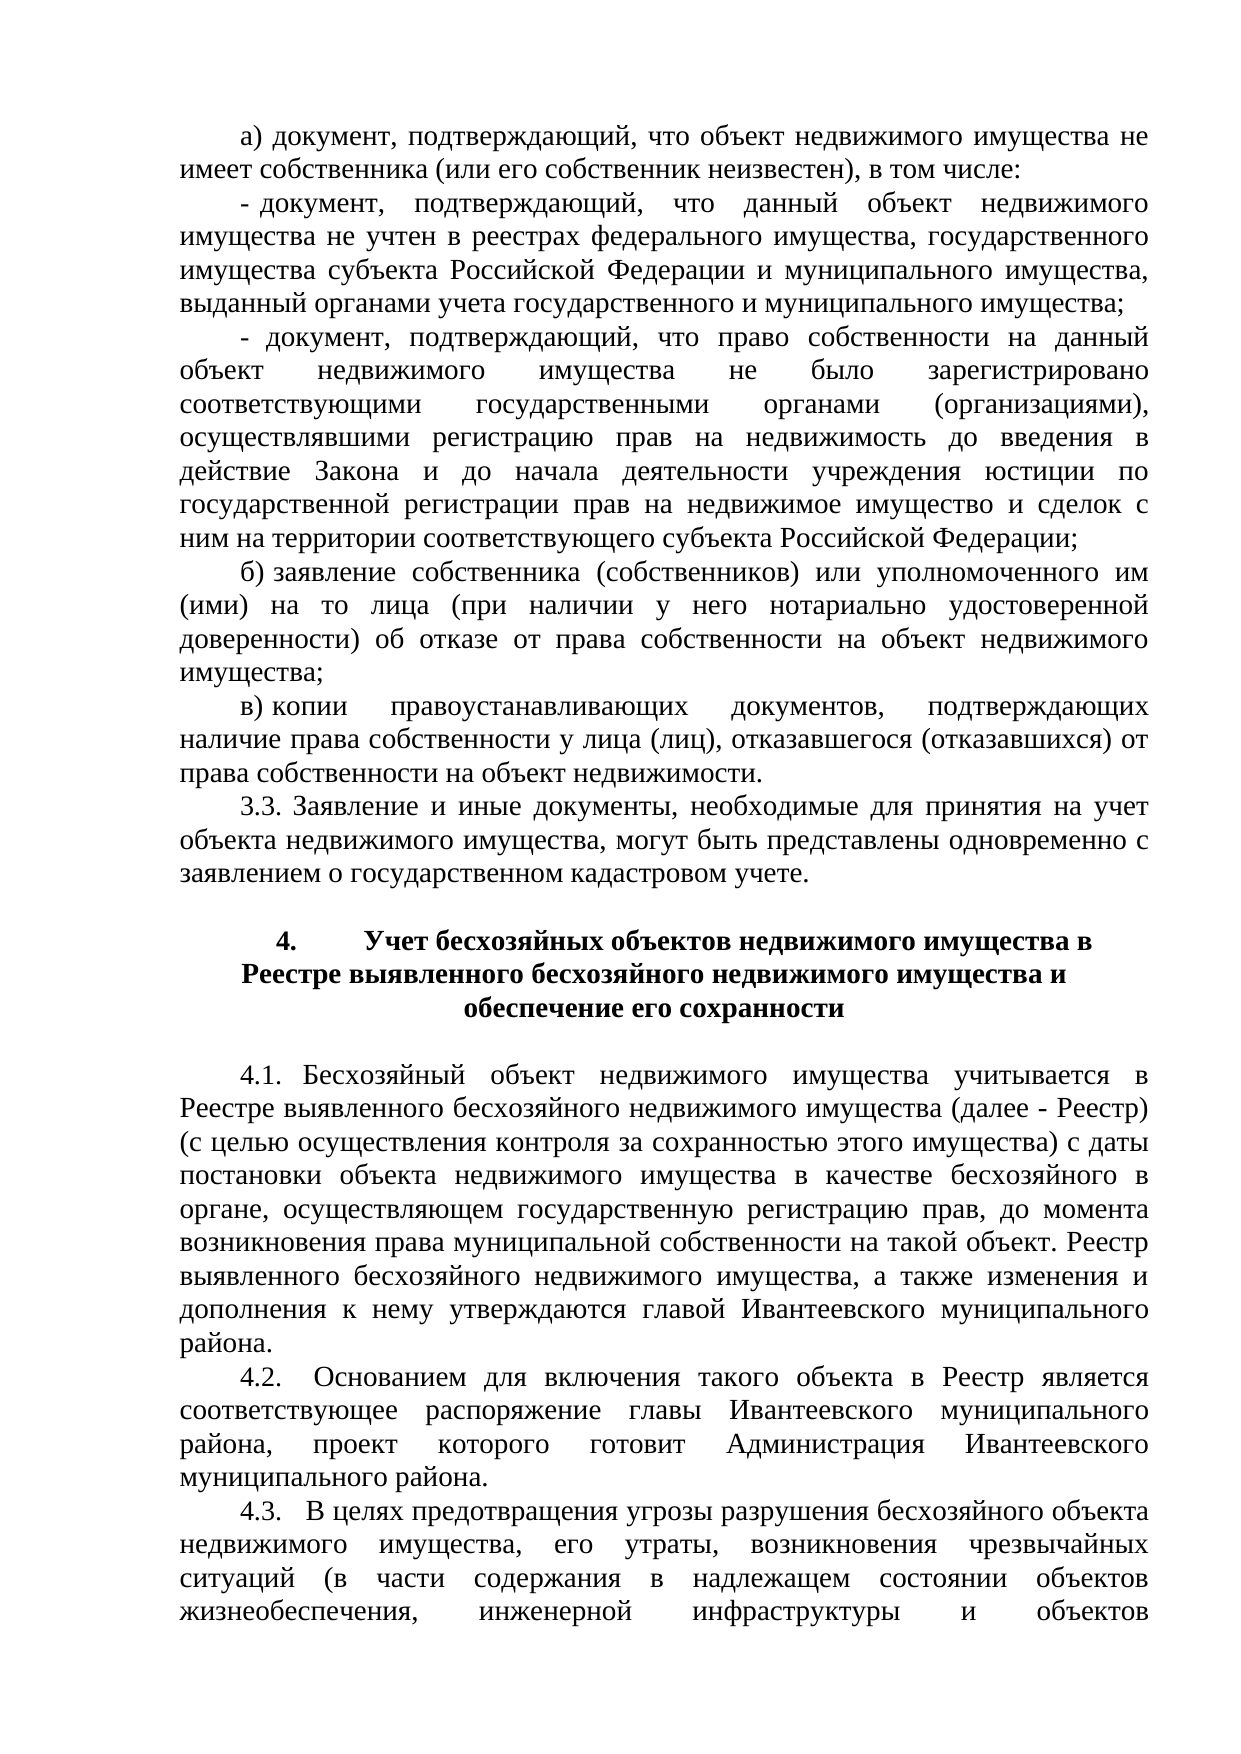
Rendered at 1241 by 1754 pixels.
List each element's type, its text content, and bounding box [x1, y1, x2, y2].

list Бесхозяйный объект недвижимого имущества учитывается в Реестре выявленного бесхозяйного недвижимого имущества (далее - Реестр) (с целью осуществления контроля за сохранностью этого имущества) с даты постановки объекта недвижимого имущества в качестве бесхозяйного в органе, осуществляющем государственную регистрацию прав, до момента возникновения права муниципальной собственности на такой объект. Реестр выявленного бесхозяйного недвижимого имущества, а также изменения и дополнения к нему утверждаются главой Ивантеевского муниципального района. [179, 1057, 1149, 1359]
list Учет бесхозяйных объектов недвижимого имущества в Реестре выявленного бесхозяйного недвижимого имущества и обеспечение его сохранности [179, 923, 1129, 1024]
text а) документ, подтверждающий, что объект недвижимого имущества не имеет собственника (или его собственник неизвестен), в том числе: [179, 118, 1149, 185]
list документ, подтверждающий, что данный объект недвижимого имущества не учтен в реестрах федерального имущества, государственного имущества субъекта Российской Федерации и муниципального имущества, выданный органами учета государственного и муниципального имущества; [179, 185, 1149, 319]
text б) заявление собственника (собственников) или уполномоченного им (ими) на то лица (при наличии у него нотариально удостоверенной доверенности) об отказе от права собственности на объект недвижимого имущества; [179, 554, 1149, 688]
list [179, 1493, 1149, 1627]
text в) копии правоустанавливающих документов, подтверждающих наличие права собственности у лица (лиц), отказавшегося (отказавшихся) от права собственности на объект недвижимости. [179, 688, 1149, 789]
list Заявление и иные документы, необходимые для принятия на учет объекта недвижимого имущества, могут быть представлены одновременно с заявлением о государственном кадастровом учете. [179, 789, 1149, 889]
list документ, подтверждающий, что право собственности на данный объект недвижимого имущества не было зарегистрировано соответствующими государственными органами (организациями), осуществлявшими регистрацию прав на недвижимость до введения в действие Закона и до начала деятельности учреждения юстиции по государственной регистрации прав на недвижимое имущество и сделок с ним на территории соответствующего субъекта Российской Федерации; [179, 319, 1149, 554]
list Основанием для включения такого объекта в Реестр является соответствующее распоряжение главы Ивантеевского муниципального района, проект которого готовит Администрация Ивантеевского муниципального района. [179, 1359, 1149, 1493]
